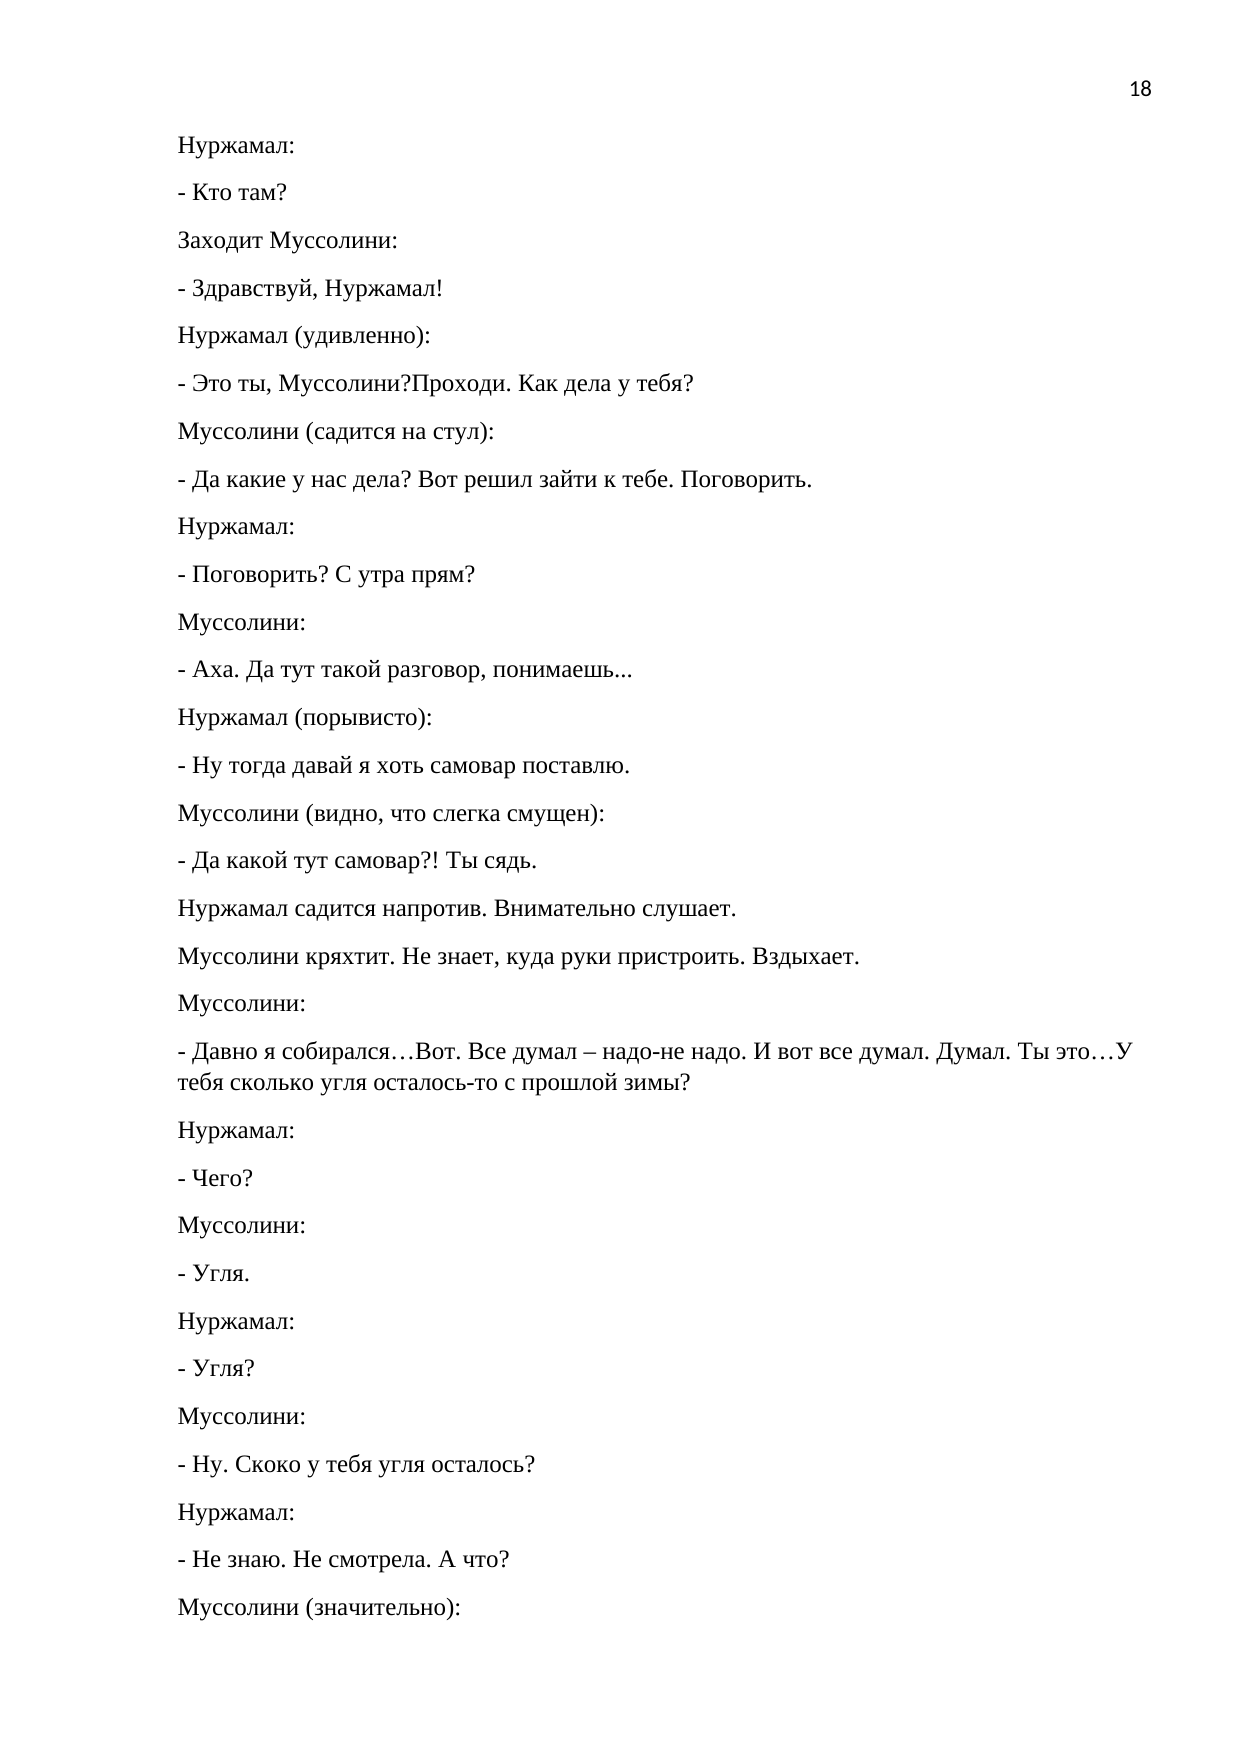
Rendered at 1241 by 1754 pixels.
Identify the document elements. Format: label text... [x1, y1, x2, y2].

text Нуржамал: [177, 1306, 1152, 1334]
text - Не знаю. Не смотрела. А что? [177, 1544, 1152, 1573]
text - Ну. Скоко у тебя угля осталось? [177, 1449, 1152, 1478]
text Муссолини (видно, что слегка смущен): [177, 798, 1152, 826]
text - Да какой тут самовар?! Ты сядь. [177, 845, 1152, 874]
text Муссолини (садится на стул): [177, 416, 1152, 445]
text Муссолини: [177, 1210, 1152, 1239]
text - Да какие у нас дела? Вот решил зайти к тебе. Поговорить. [177, 464, 1152, 492]
text - Угля. [177, 1258, 1152, 1287]
text Нуржамал: [177, 511, 1152, 540]
text Заходит Муссолини: [177, 225, 1152, 254]
text Муссолини: [177, 607, 1152, 636]
text Нуржамал (удивленно): [177, 321, 1152, 349]
text Муссолини (значительно): [177, 1592, 1152, 1621]
text - Здравствуй, Нуржамал! [177, 273, 1152, 302]
text - Угля? [177, 1353, 1152, 1382]
text Нуржамал: [177, 130, 1152, 158]
text Нуржамал (порывисто): [177, 702, 1152, 731]
text - Это ты, Муссолини?Проходи. Как дела у тебя? [177, 368, 1152, 397]
text Нуржамал садится напротив. Внимательно слушает. [177, 893, 1152, 922]
text Нуржамал: [177, 1497, 1152, 1525]
text - Чего? [177, 1163, 1152, 1191]
text - Кто там? [177, 177, 1152, 206]
text Муссолини: [177, 1401, 1152, 1430]
text - Давно я собирался…Вот. Все думал – надо-не надо. И вот все думал. Думал. Ты это…У тебя сколько угля осталось-то с прошлой зимы? [177, 1036, 1152, 1096]
text - Аха. Да тут такой разговор, понимаешь... [177, 654, 1152, 683]
text - Поговорить? С утра прям? [177, 559, 1152, 588]
text Муссолини: [177, 988, 1152, 1017]
text - Ну тогда давай я хоть самовар поставлю. [177, 750, 1152, 779]
text Нуржамал: [177, 1115, 1152, 1144]
text Муссолини кряхтит. Не знает, куда руки пристроить. Вздыхает. [177, 941, 1152, 969]
